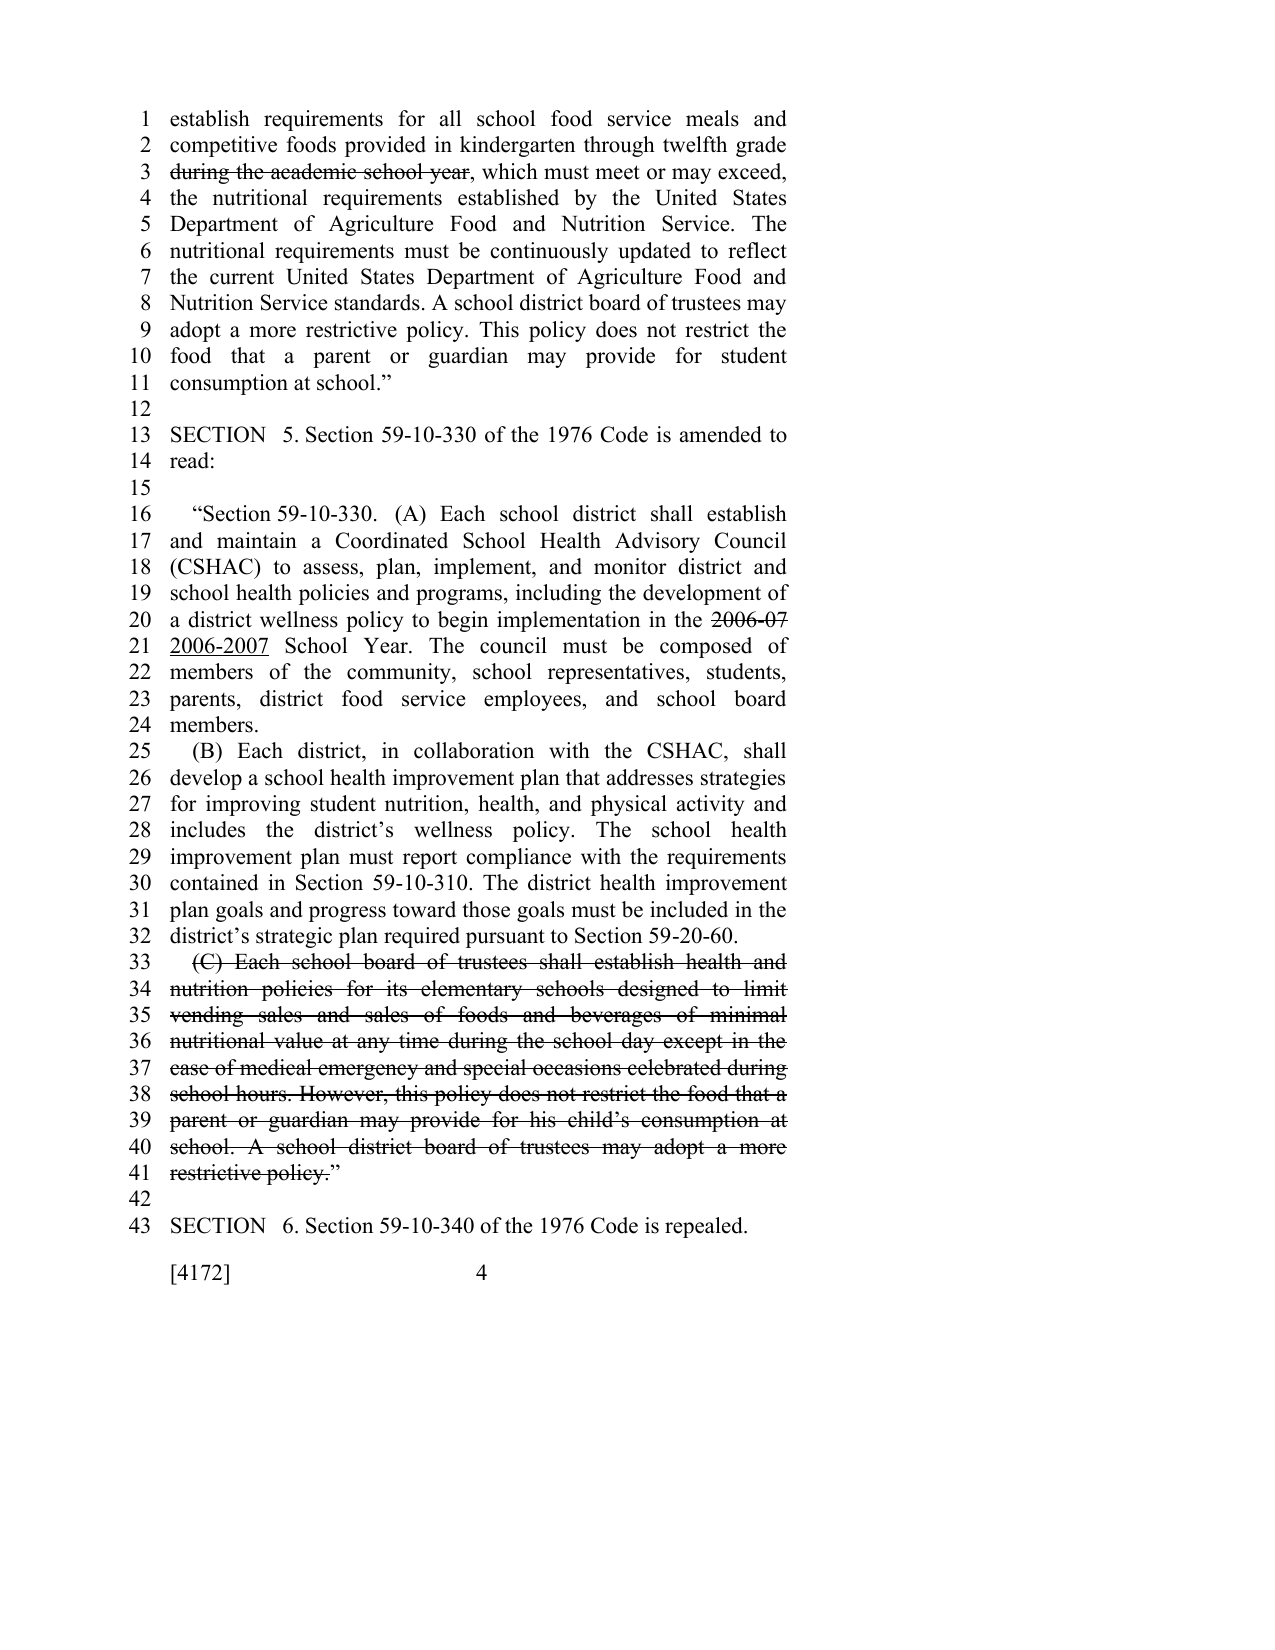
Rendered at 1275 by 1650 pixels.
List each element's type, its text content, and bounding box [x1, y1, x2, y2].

text (B) Each district, in collaboration with the CSHAC, shall develop a school health improvement plan that addresses strategies for improving student nutrition, health, and physical activity and includes the district’s wellness policy. The school health improvement plan must report compliance with the requirements contained in Section 59-10-310. The district health improvement plan goals and progress toward those goals must be included in the district’s strategic plan required pursuant to Section 59-20-60. [169, 737, 787, 948]
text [169, 105, 787, 395]
text “Section 59-10-330. (A) Each school district shall establish and maintain a Coordinated School Health Advisory Council (CSHAC) to assess, plan, implement, and monitor district and school health policies and programs, including the development of a district wellness policy to begin implementation in the 2006-07 2006-2007 School Year. The council must be composed of members of the community, school representatives, students, parents, district food service employees, and school board members. [169, 500, 787, 737]
text SECTION 5. Section 59-10-330 of the 1976 Code is amended to read: [169, 421, 787, 474]
text SECTION 6. Section 59-10-340 of the 1976 Code is repealed. [169, 1212, 787, 1238]
